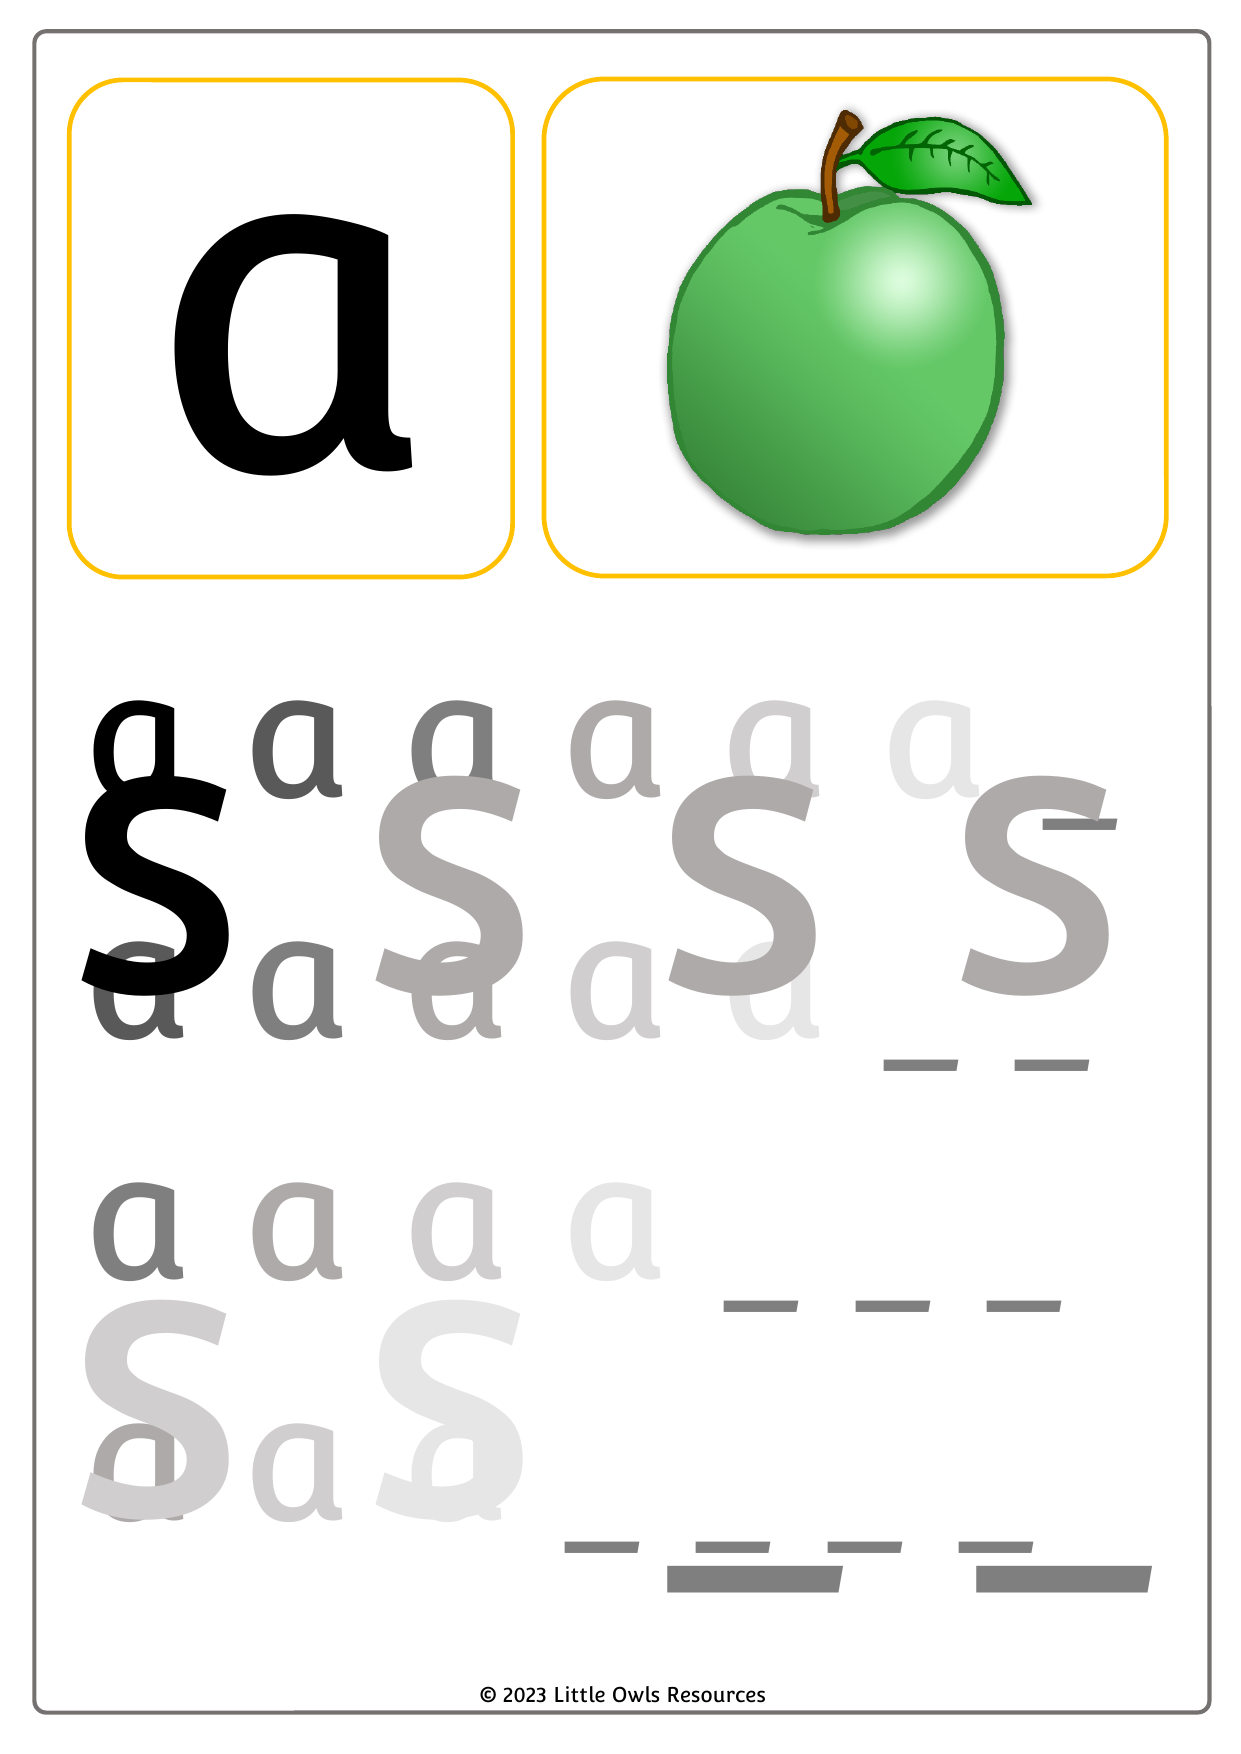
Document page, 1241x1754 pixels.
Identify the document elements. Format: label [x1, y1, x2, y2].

picture [667, 110, 1032, 535]
